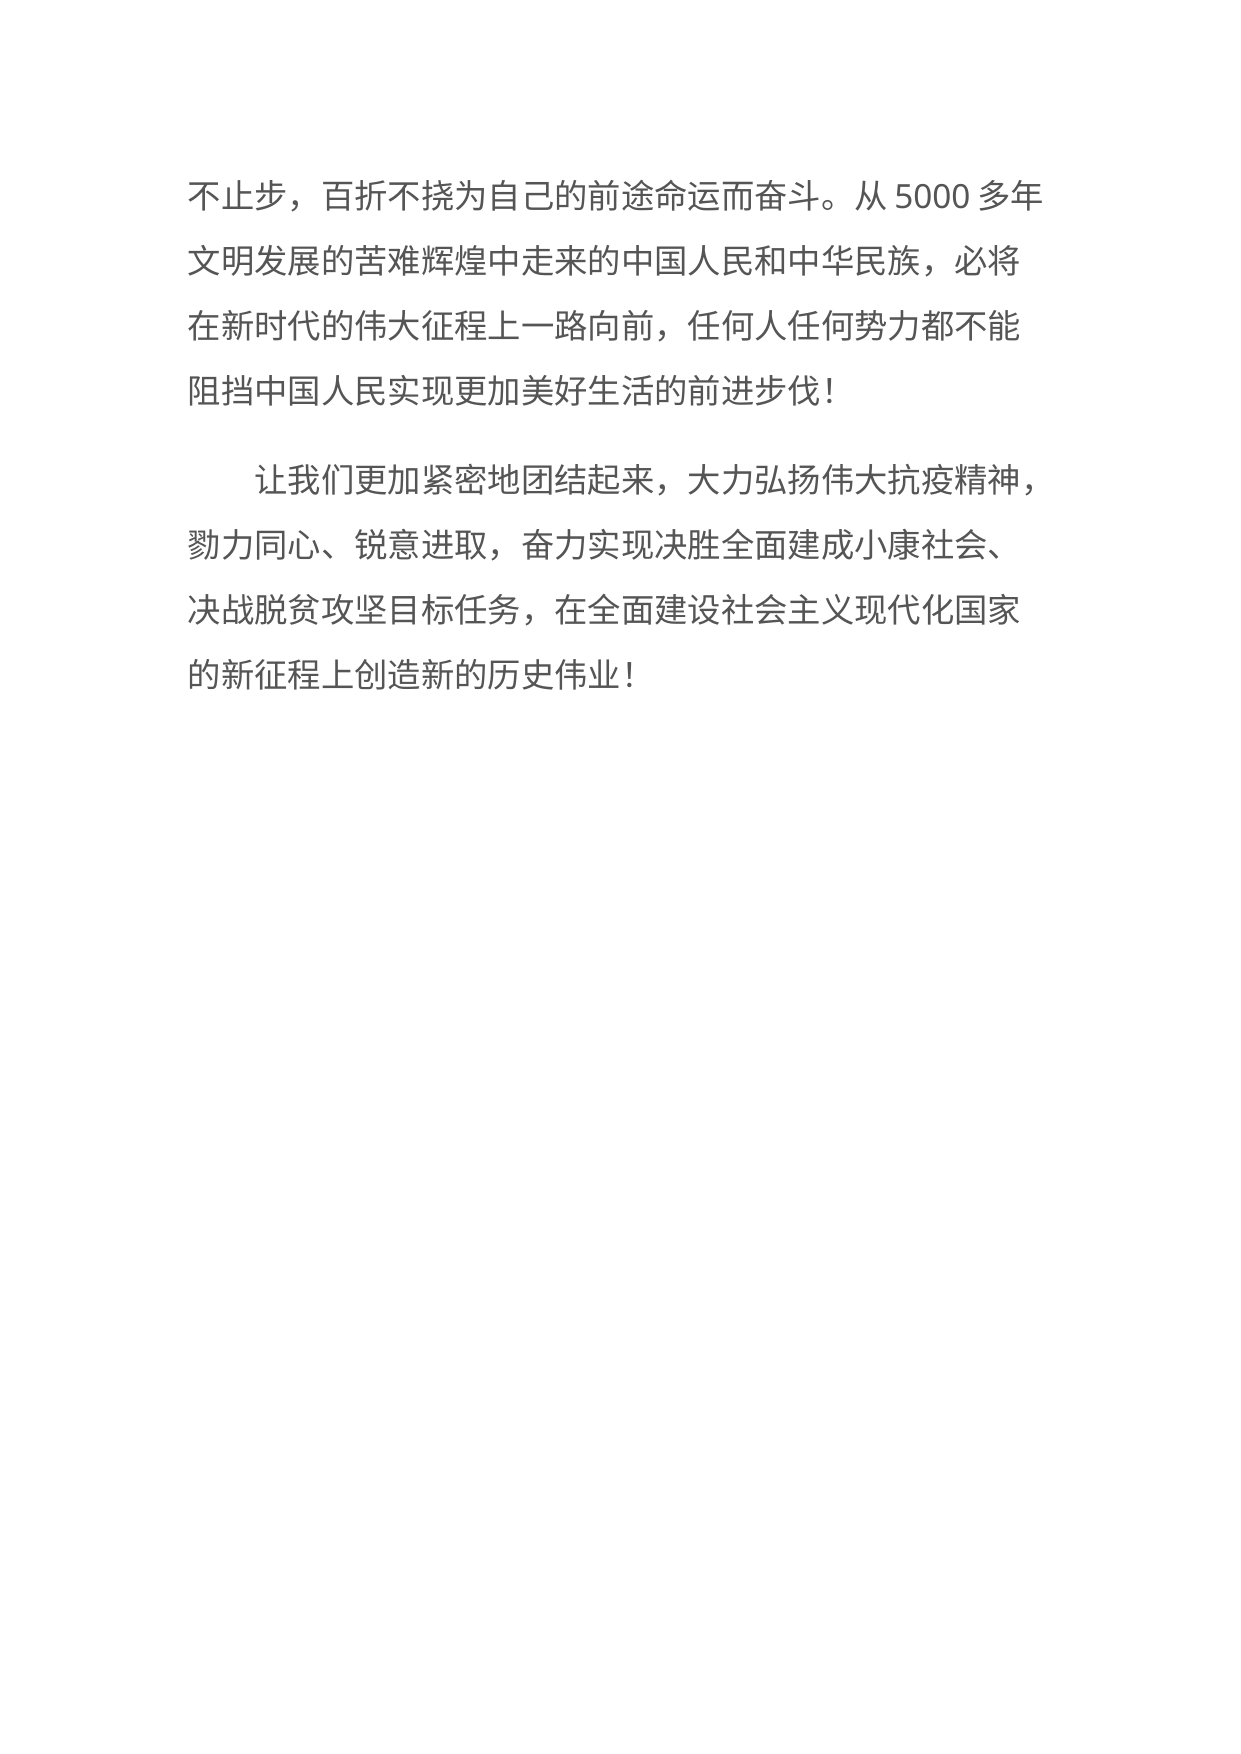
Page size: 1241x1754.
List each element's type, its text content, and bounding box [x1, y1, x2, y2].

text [187, 162, 1053, 422]
text 让我们更加紧密地团结起来，大力弘扬伟大抗疫精神，勠力同心、锐意进取，奋力实现决胜全面建成小康社会、决战脱贫攻坚目标任务，在全面建设社会主义现代化国家的新征程上创造新的历史伟业！ [187, 445, 1053, 705]
